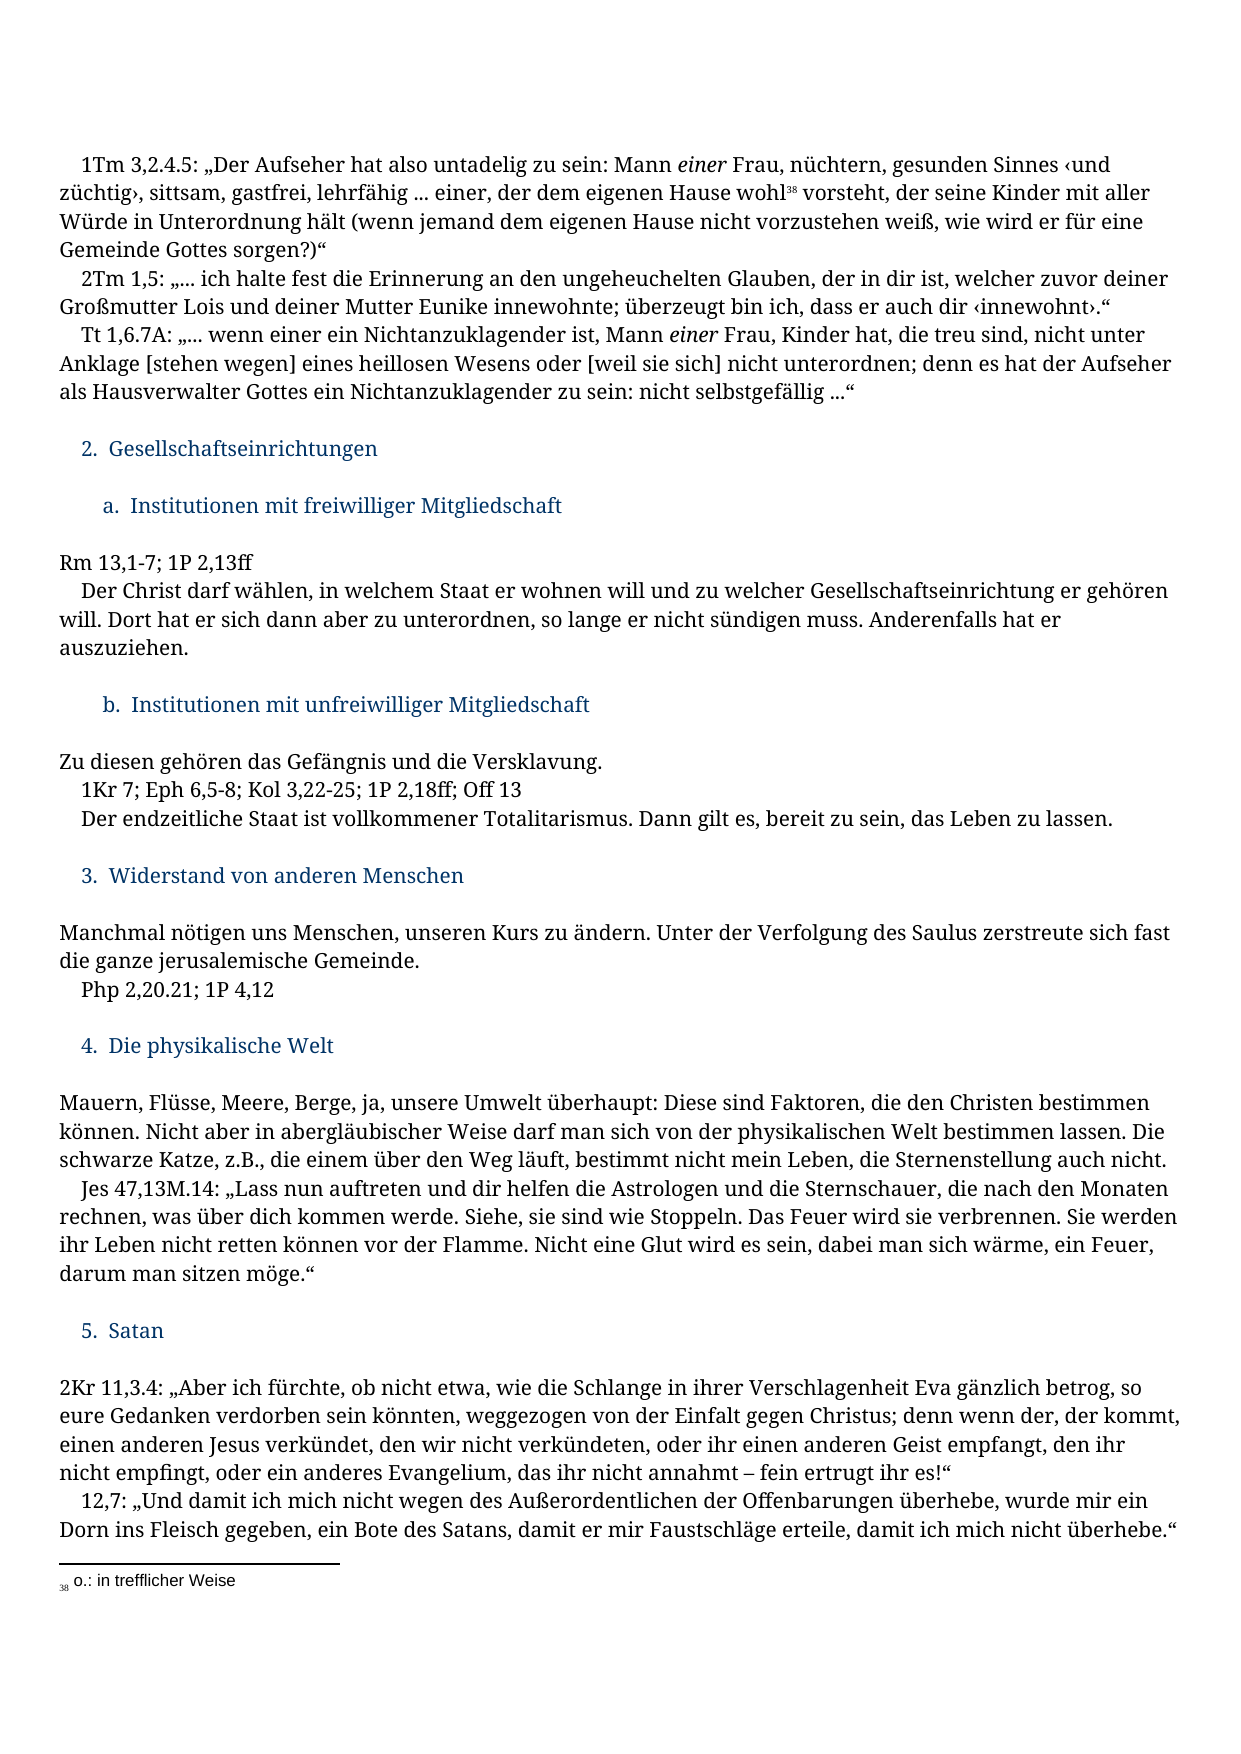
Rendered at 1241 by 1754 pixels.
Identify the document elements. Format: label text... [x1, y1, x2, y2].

text 1Kr 7; Eph 6,5-8; Kol 3,22-25; 1P 2,18ff; Off 13 [59, 776, 1181, 804]
text 12,7: „Und damit ich mich nicht wegen des Außerordentlichen der Offenbarungen überhebe, wurde mir ein Dorn ins Fleisch gegeben, ein Bote des Satans, damit er mir Faustschläge erteile, damit ich mich nicht überhebe.“ [59, 1487, 1181, 1543]
text Manchmal nötigen uns Menschen, unseren Kurs zu ändern. Unter der Verfolgung des Saulus zerstreute sich fast die ganze jerusalemische Gemeinde. [59, 918, 1181, 975]
text 2Kr 11,3.4: „Aber ich fürchte, ob nicht etwa, wie die Schlange in ihrer Verschlagenheit Eva gänzlich betrog, so eure Gedanken verdorben sein könnten, weggezogen von der Einfalt gegen Christus; denn wenn der, der kommt, einen anderen Jesus verkündet, den wir nicht verkündeten, oder ihr einen anderen Geist empfangt, den ihr nicht empfingt, oder ein anderes Evangelium, das ihr nicht annahmt – fein ertrugt ihr es!“ [59, 1373, 1181, 1487]
text Jes 47,13M.14: „Lass nun auftreten und dir helfen die Astrologen und die Sternschauer, die nach den Monaten rechnen, was über dich kommen werde. Siehe, sie sind wie Stoppeln. Das Feuer wird sie verbrennen. Sie werden ihr Leben nicht retten können vor der Flamme. Nicht eine Glut wird es sein, dabei man sich wärme, ein Feuer, darum man sitzen möge.“ [59, 1174, 1181, 1287]
text 5. Satan [59, 1316, 1181, 1344]
text 3. Widerstand von anderen Menschen [59, 861, 1181, 889]
text b. Institutionen mit unfreiwilliger Mitgliedschaft [59, 690, 1181, 719]
text 4. Die physikalische Welt [59, 1032, 1181, 1060]
text Der Christ darf wählen, in welchem Staat er wohnen will und zu welcher Gesellschaftseinrichtung er gehören will. Dort hat er sich dann aber zu unterordnen, so lange er nicht sündigen muss. Anderenfalls hat er auszuziehen. [59, 577, 1181, 662]
text Rm 13,1-7; 1P 2,13ff [59, 548, 1181, 577]
text a. Institutionen mit freiwilliger Mitgliedschaft [59, 491, 1181, 520]
text Mauern, Flüsse, Meere, Berge, ja, unsere Umwelt überhaupt: Diese sind Faktoren, die den Christen bestimmen können. Nicht aber in abergläubischer Weise darf man sich von der physikalischen Welt bestimmen lassen. Die schwarze Katze, z.B., die einem über den Weg läuft, bestimmt nicht mein Leben, die Sternenstellung auch nicht. [59, 1088, 1181, 1174]
text 2. Gesellschaftseinrichtungen [59, 434, 1181, 463]
text 2Tm 1,5: „... ich halte fest die Erinnerung an den ungeheuchelten Glauben, der in dir ist, welcher zuvor deiner Großmutter Lois und deiner Mutter Eunike innewohnte; überzeugt bin ich, dass er auch dir ‹innewohnt›.“ [59, 264, 1181, 321]
text Der endzeitliche Staat ist vollkommener Totalitarismus. Dann gilt es, bereit zu sein, das Leben zu lassen. [59, 804, 1181, 832]
text Zu diesen gehören das Gefängnis und die Versklavung. [59, 747, 1181, 776]
text Php 2,20.21; 1P 4,12 [59, 975, 1181, 1003]
text 1Tm 3,2.4.5: „Der Aufseher hat also untadelig zu sein: Mann einer Frau, nüchtern, gesunden Sinnes ‹und züchtig›, sittsam, gastfrei, lehrfähig ... einer, der dem eigenen Hause wohl vorsteht, der seine Kinder mit aller Würde in Unterordnung hält (wenn jemand dem eigenen Hause nicht vorzustehen weiß, wie wird er für eine Gemeinde Gottes sorgen?)“ [59, 150, 1181, 264]
text Tt 1,6.7A: „... wenn einer ein Nichtanzuklagender ist, Mann einer Frau, Kinder hat, die treu sind, nicht unter Anklage [stehen wegen] eines heillosen Wesens oder [weil sie sich] nicht unterordnen; denn es hat der Aufseher als Hausverwalter Gottes ein Nichtanzuklagender zu sein: nicht selbstgefällig ...“ [59, 321, 1181, 406]
